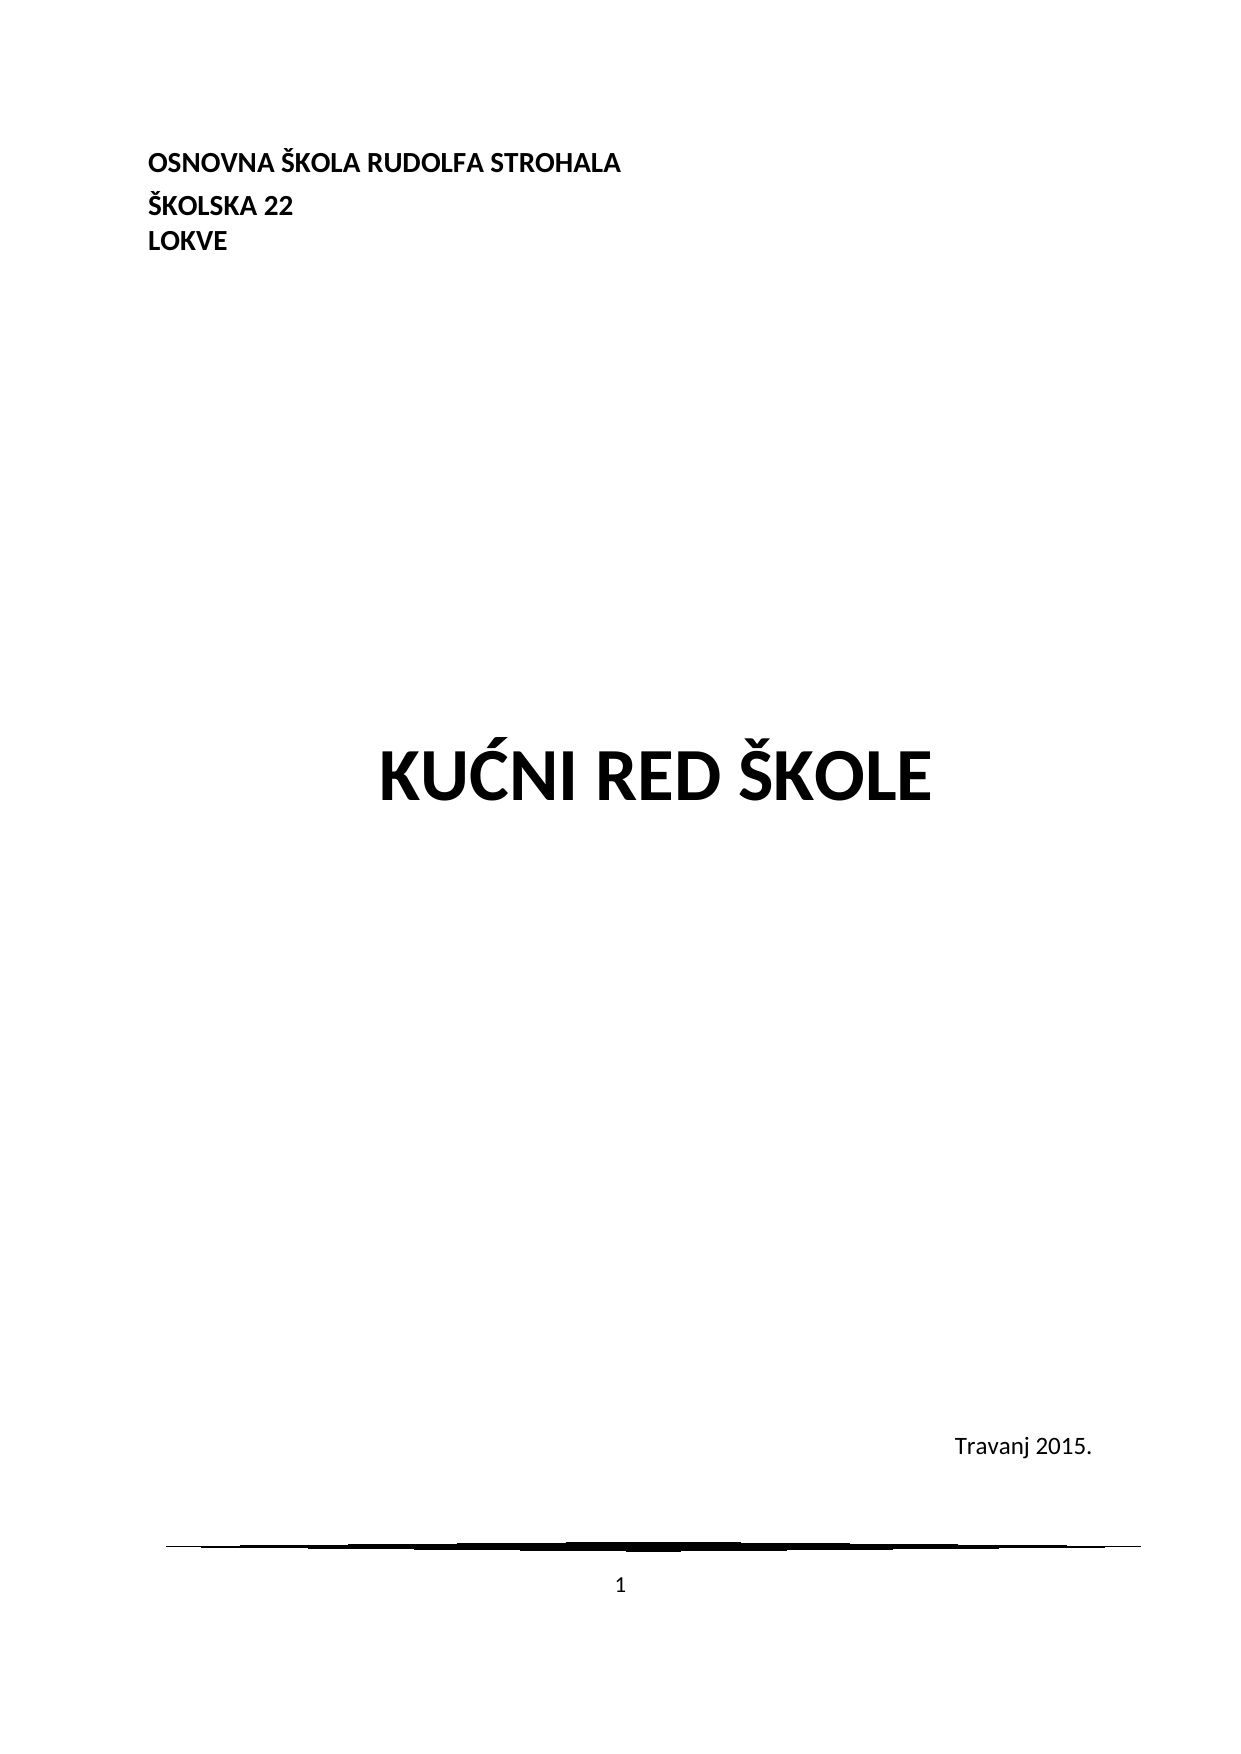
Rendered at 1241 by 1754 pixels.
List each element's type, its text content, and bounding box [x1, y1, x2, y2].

text KUĆNI RED ŠKOLE [221, 728, 1092, 819]
text OSNOVNA ŠKOLA RUDOLFA STROHALA [148, 144, 1092, 179]
text LOKVE [148, 222, 1092, 258]
text Travanj 2015. [148, 1430, 1092, 1460]
text ŠKOLSKA 22 [148, 187, 1092, 222]
